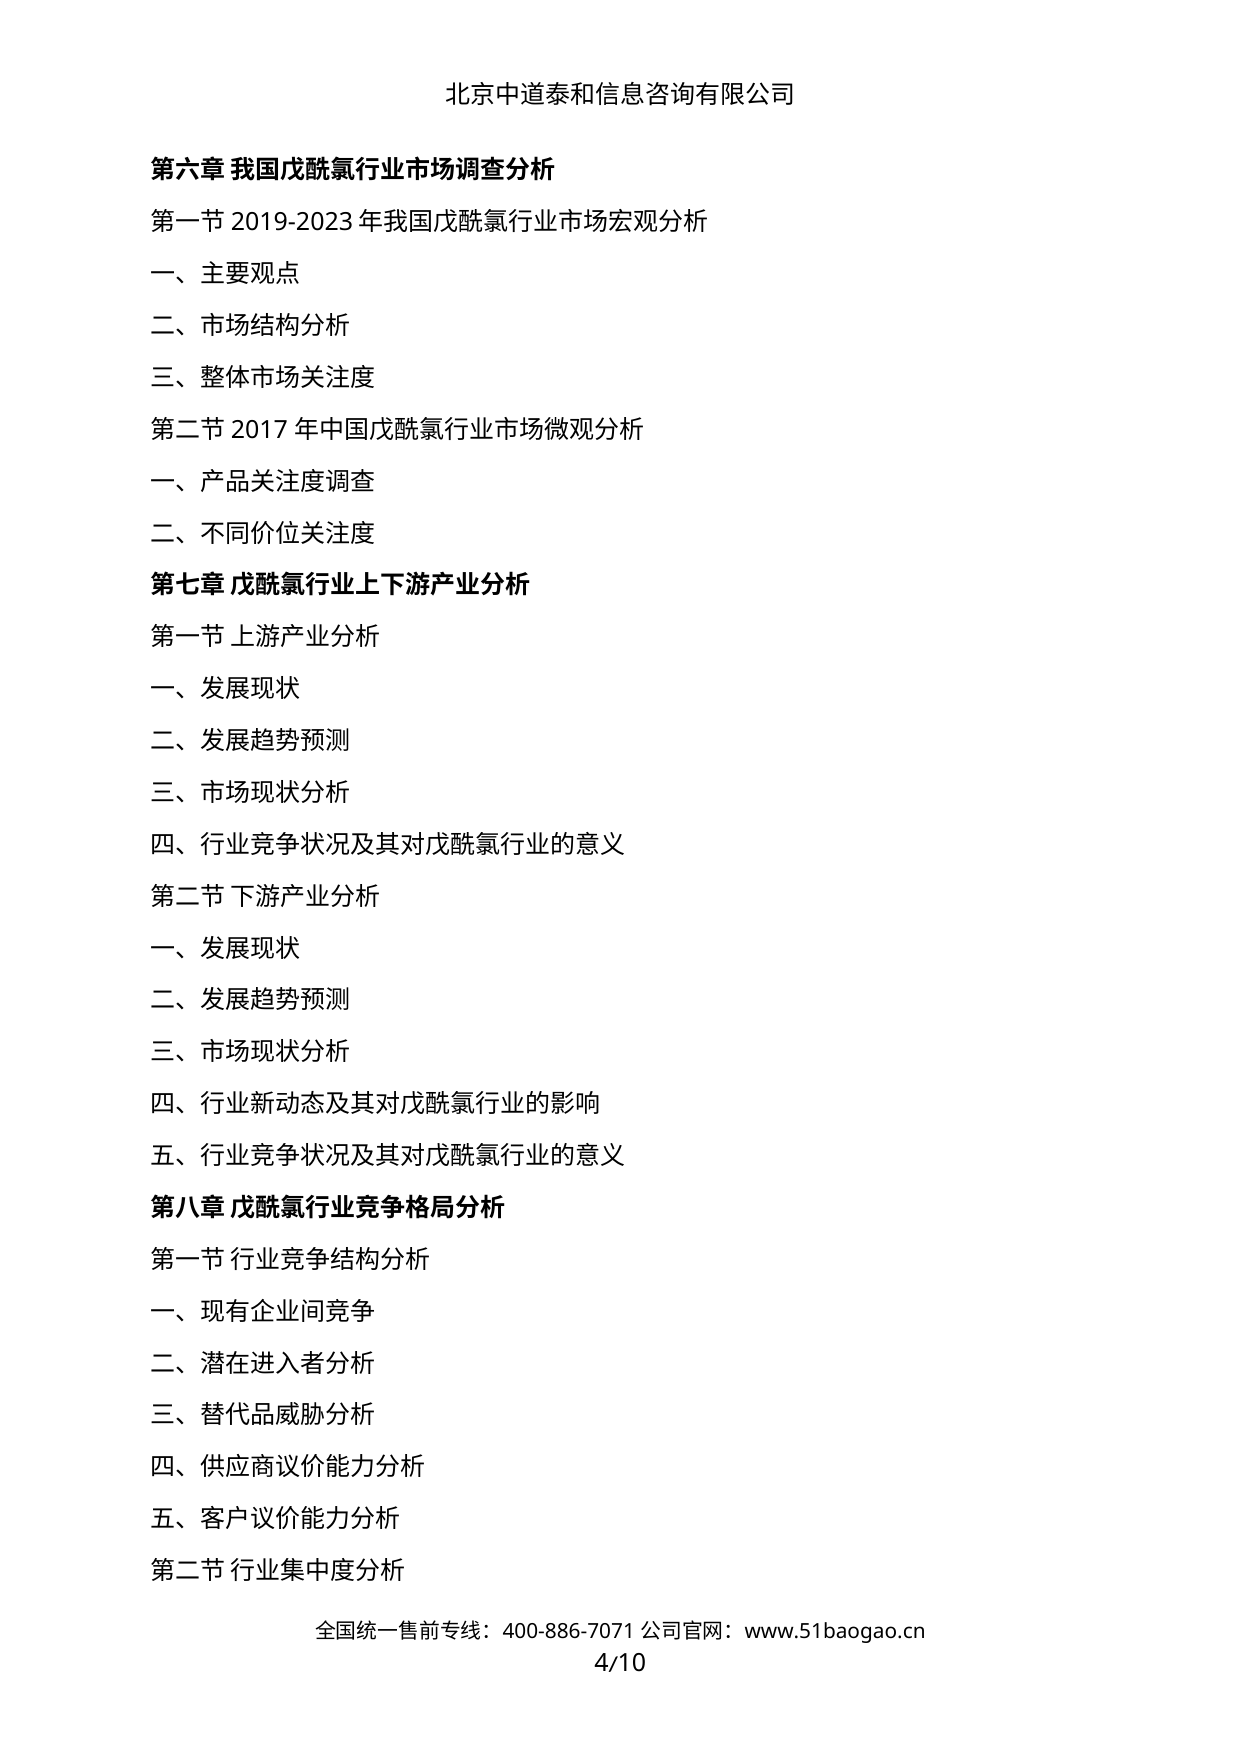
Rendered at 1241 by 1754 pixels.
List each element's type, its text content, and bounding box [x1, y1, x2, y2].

text 第二节 下游产业分析 [150, 876, 1090, 912]
text 二、发展趋势预测 [150, 721, 1090, 757]
text 一、发展现状 [150, 928, 1090, 964]
text 一、产品关注度调查 [150, 461, 1090, 497]
text 一、发展现状 [150, 669, 1090, 705]
text 三、替代品威胁分析 [150, 1395, 1090, 1431]
text 第六章 我国戊酰氯行业市场调查分析 [150, 150, 1090, 186]
text 四、行业新动态及其对戊酰氯行业的影响 [150, 1084, 1090, 1120]
text 三、市场现状分析 [150, 772, 1090, 809]
text 第八章 戊酰氯行业竞争格局分析 [150, 1187, 1090, 1224]
text 二、潜在进入者分析 [150, 1343, 1090, 1379]
text 第七章 戊酰氯行业上下游产业分析 [150, 565, 1090, 601]
text 二、发展趋势预测 [150, 980, 1090, 1016]
text 五、行业竞争状况及其对戊酰氯行业的意义 [150, 1136, 1090, 1172]
text 第一节 行业竞争结构分析 [150, 1239, 1090, 1276]
text 二、不同价位关注度 [150, 513, 1090, 549]
text 第一节 上游产业分析 [150, 617, 1090, 653]
text 五、客户议价能力分析 [150, 1499, 1090, 1535]
text 二、市场结构分析 [150, 306, 1090, 342]
text 第一节 2019-2023年我国戊酰氯行业市场宏观分析 [150, 202, 1090, 238]
text 第二节 行业集中度分析 [150, 1551, 1090, 1587]
text 三、整体市场关注度 [150, 357, 1090, 394]
text 三、市场现状分析 [150, 1032, 1090, 1068]
text 一、现有企业间竞争 [150, 1291, 1090, 1327]
text 四、行业竞争状况及其对戊酰氯行业的意义 [150, 824, 1090, 861]
text 第二节 2017 年中国戊酰氯行业市场微观分析 [150, 409, 1090, 446]
text 一、主要观点 [150, 254, 1090, 290]
text 四、供应商议价能力分析 [150, 1447, 1090, 1483]
